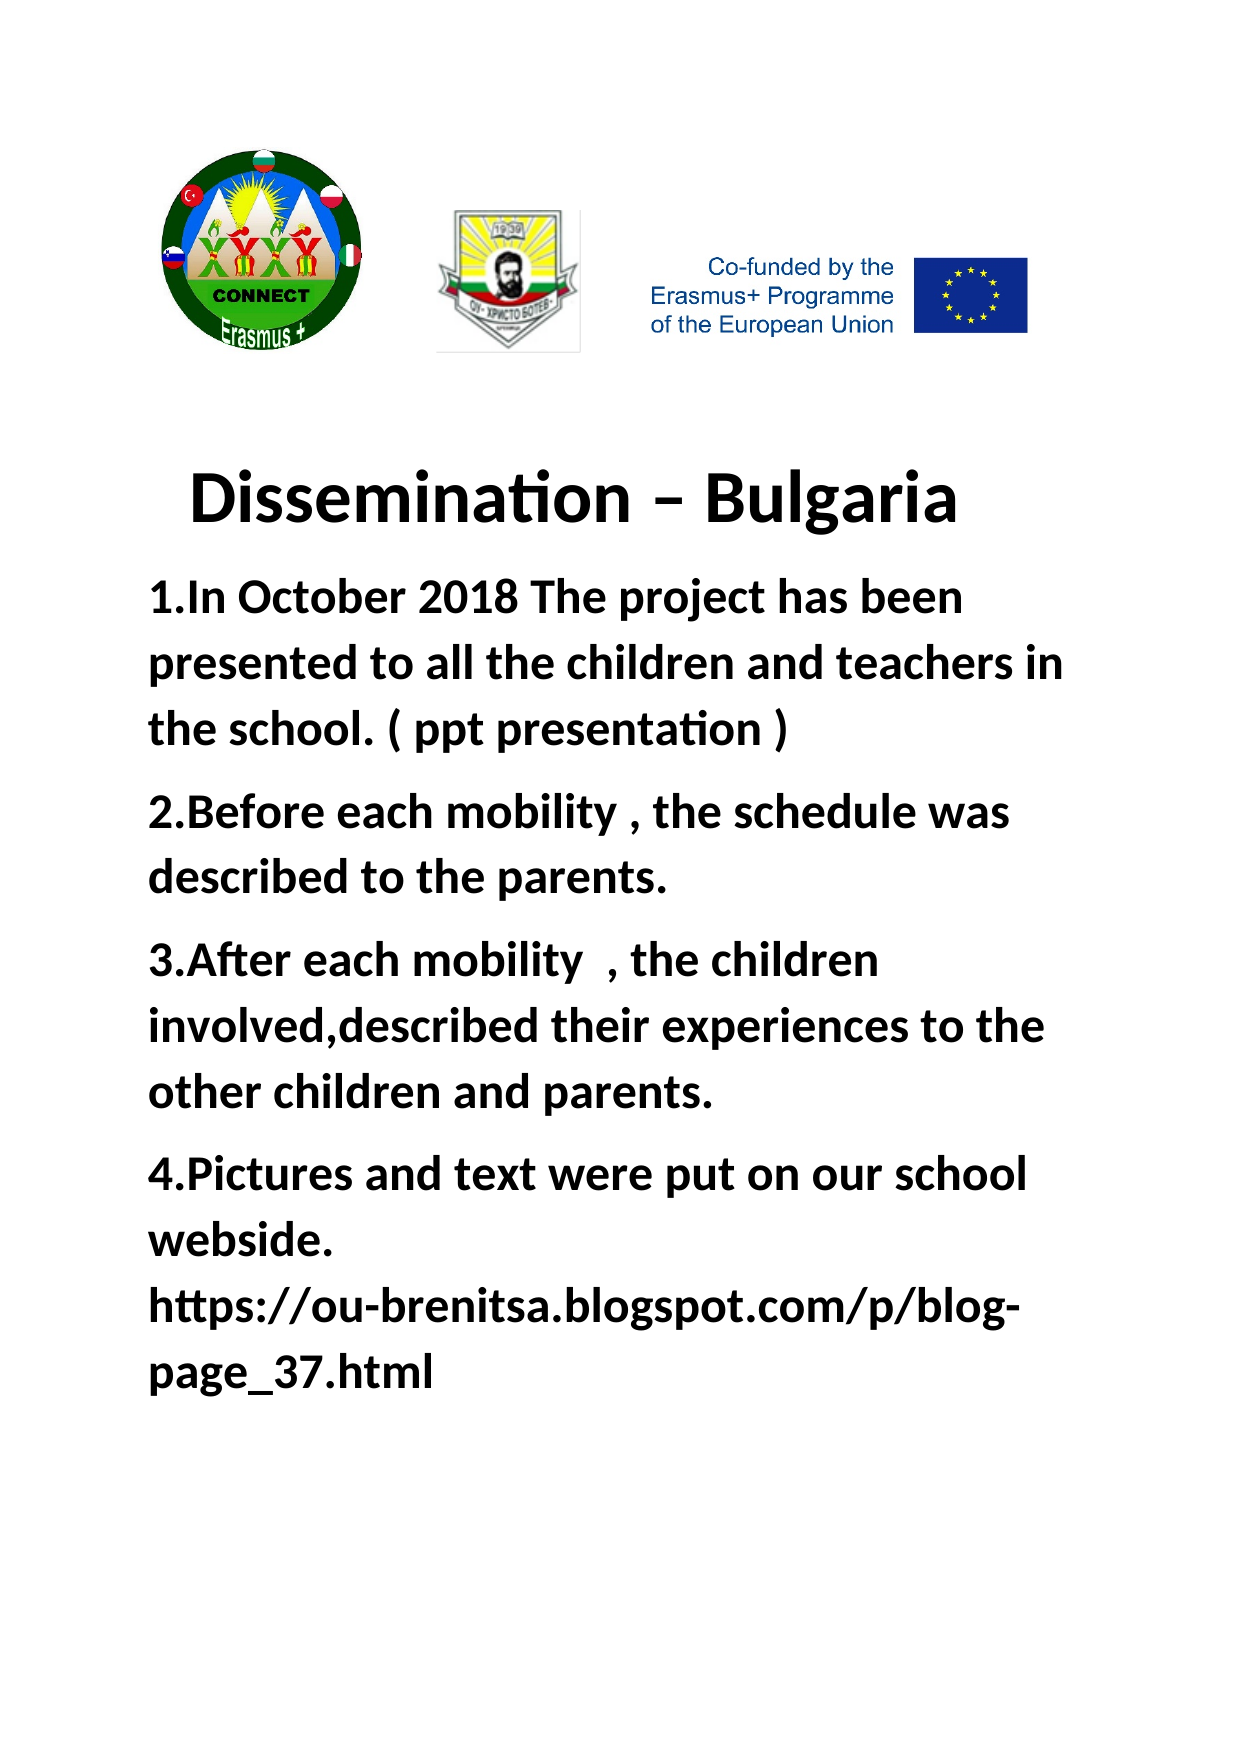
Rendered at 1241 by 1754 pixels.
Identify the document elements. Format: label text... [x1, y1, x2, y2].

picture [628, 235, 1047, 354]
text Dissemination – Bulgaria [148, 450, 1093, 541]
text 4.Pictures and text were put on our school webside. https://ou-brenitsa.blogspot.com/p/blog-page_37.html [148, 1142, 1093, 1401]
text 2.Before each mobility , the schedule was described to the parents. [148, 779, 1093, 906]
picture [157, 147, 365, 354]
text 1.In October 2018 The project has been presented to all the children and teachers in the school. ( ppt presentation ) [148, 565, 1093, 758]
picture [436, 210, 582, 354]
text 3.After each mobility , the children involved,described their experiences to the other children and parents. [148, 928, 1093, 1121]
